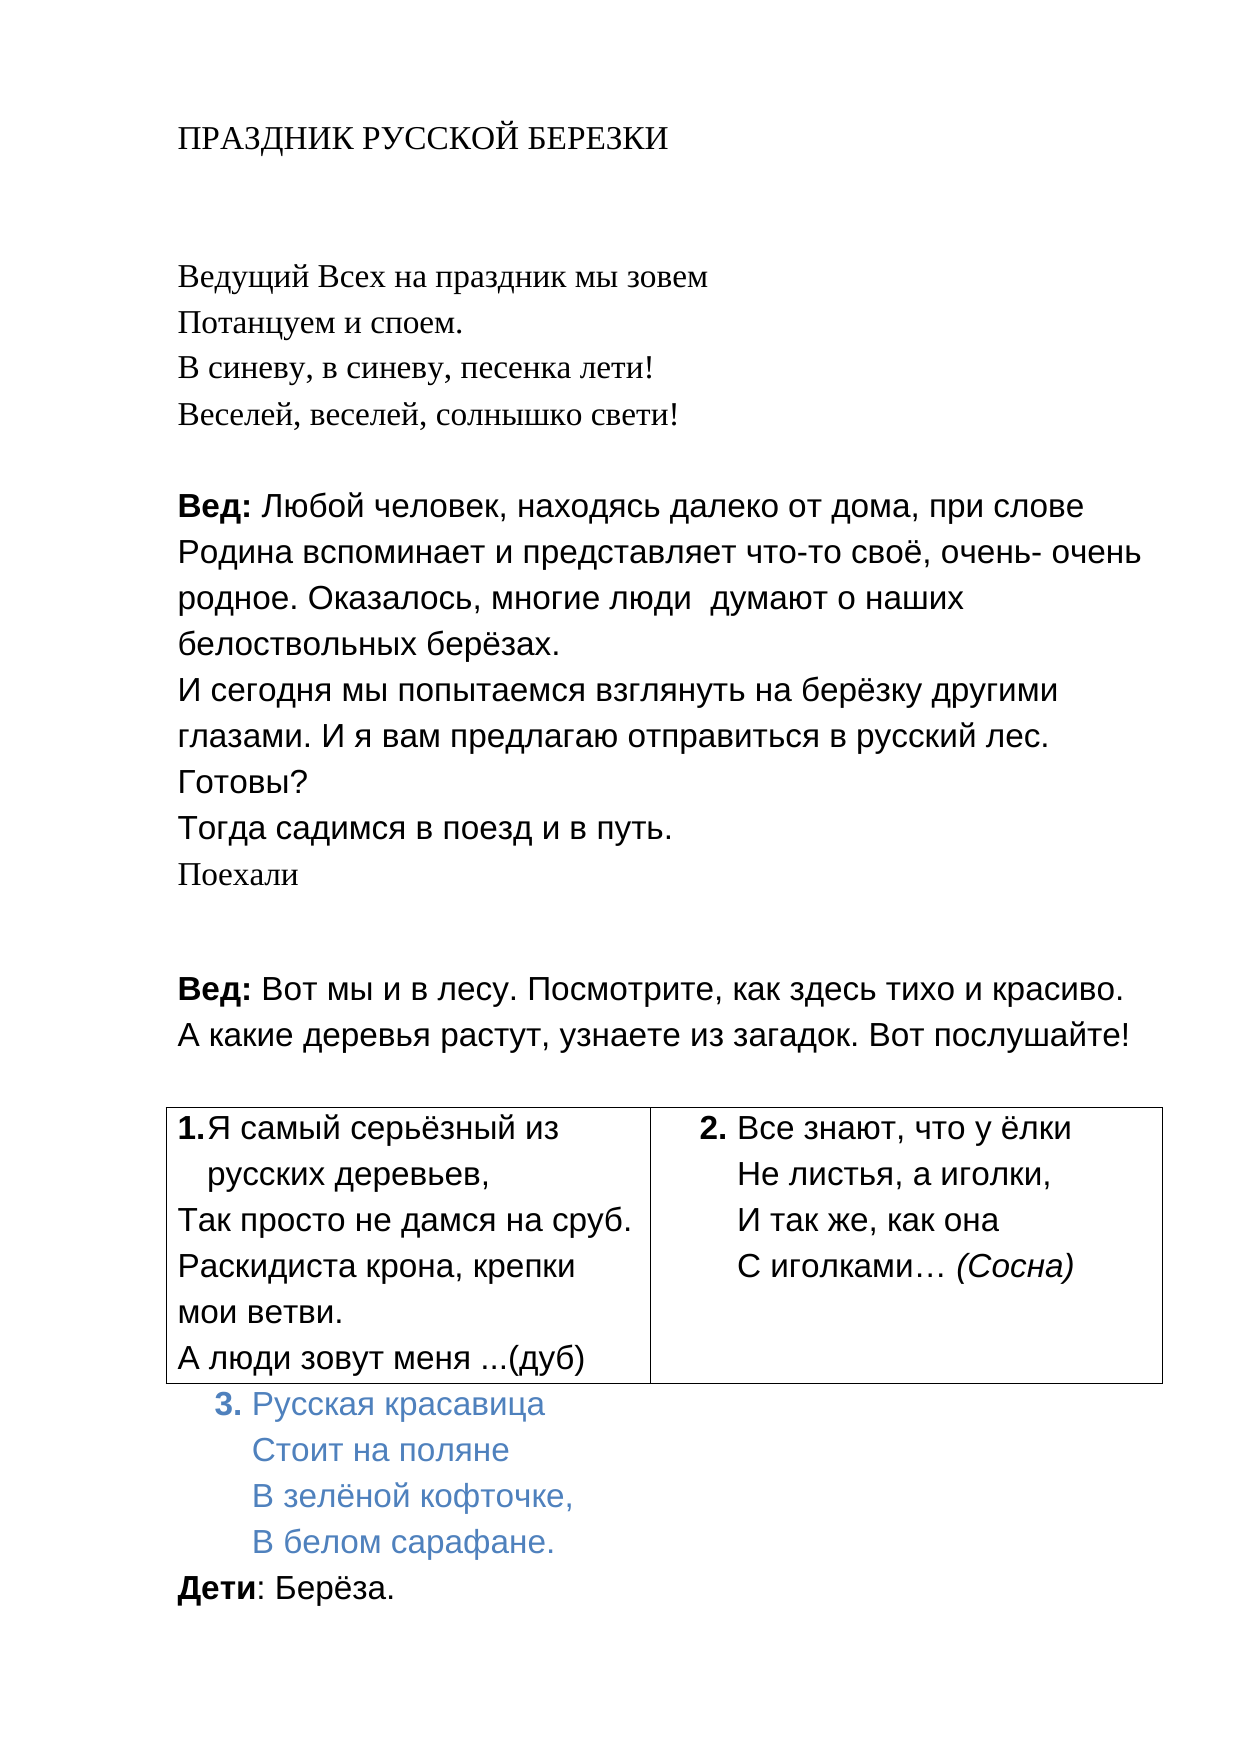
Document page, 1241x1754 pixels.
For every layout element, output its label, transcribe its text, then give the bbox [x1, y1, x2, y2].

table_header Все знают, что у ёлки Не листья, а иголки, И так же, как она С иголками… (Сосна) [651, 1108, 1162, 1382]
text И сегодня мы попытаемся взглянуть на берёзку другими глазами. И я вам предлагаю отправиться в русский лес. Готовы? [177, 670, 1152, 800]
list Русская красавица Стоит на поляне В зелёной кофточке, В белом сарафане. [214, 1384, 1152, 1560]
text Дети: Берёза. [177, 1568, 1152, 1606]
text Поехали [177, 854, 1152, 892]
table_header Я самый серьёзный из русских деревьев, Так просто не дамся на сруб. Раскидиста крона, крепки мои ветви. А люди зовут меня ...(дуб) [167, 1108, 650, 1382]
text Тогда садимся в поезд и в путь. [177, 808, 1152, 846]
text Вед: Вот мы и в лесу. Посмотрите, как здесь тихо и красиво. А какие деревья растут, узнаете из загадок. Вот послушайте! [177, 969, 1152, 1053]
text ПРАЗДНИК РУССКОЙ БЕРЕЗКИ Ведущий Всех на праздник мы зовем Потанцуем и споем. В синеву, в синеву, песенка лети! Веселей, веселей, солнышко свети! Вед: Любой человек, находясь далеко от дома, при слове Родина вспоминает и представляет что-то своё, очень- очень родное. Оказалось, многие люди думают о наших белоствольных берёзах. [177, 118, 1152, 662]
